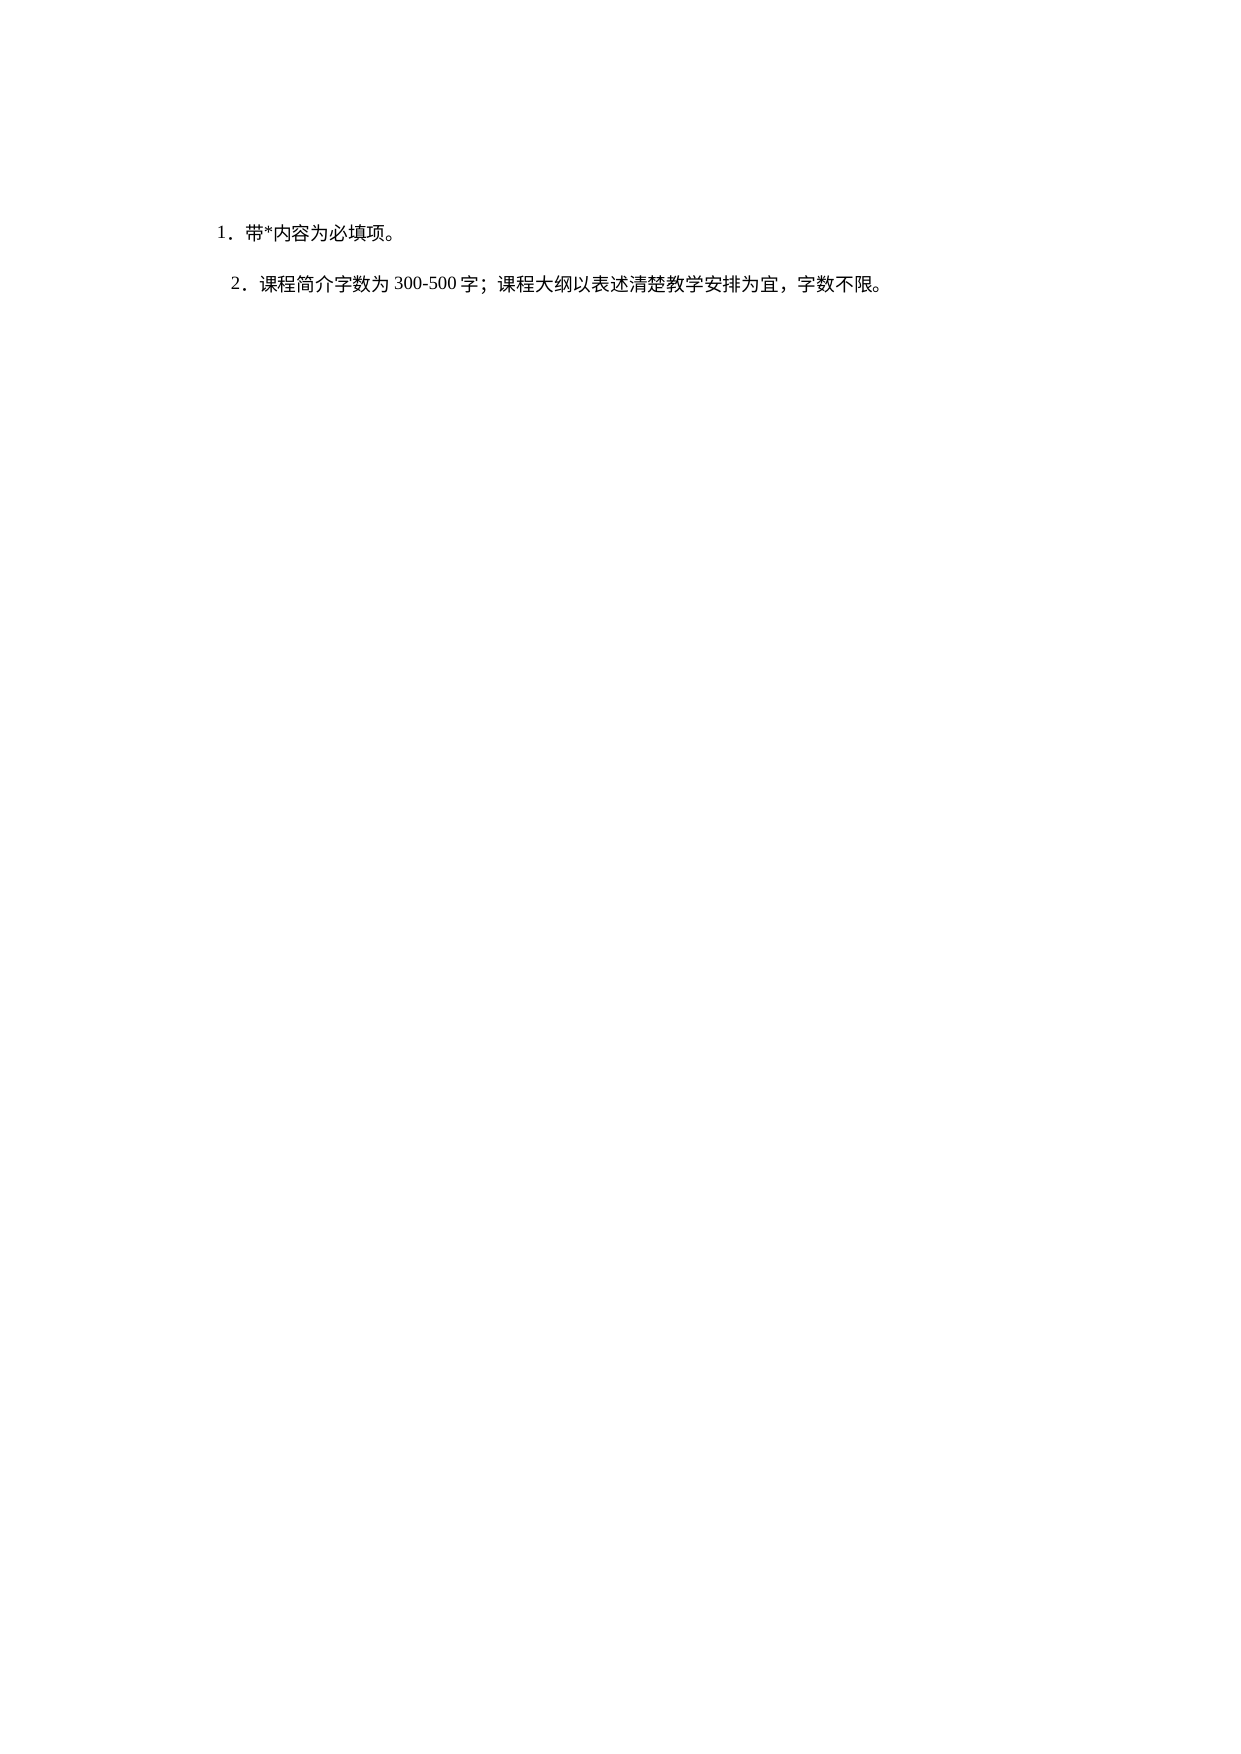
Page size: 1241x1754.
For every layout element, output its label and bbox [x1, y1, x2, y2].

table_cell [187, 162, 1055, 369]
